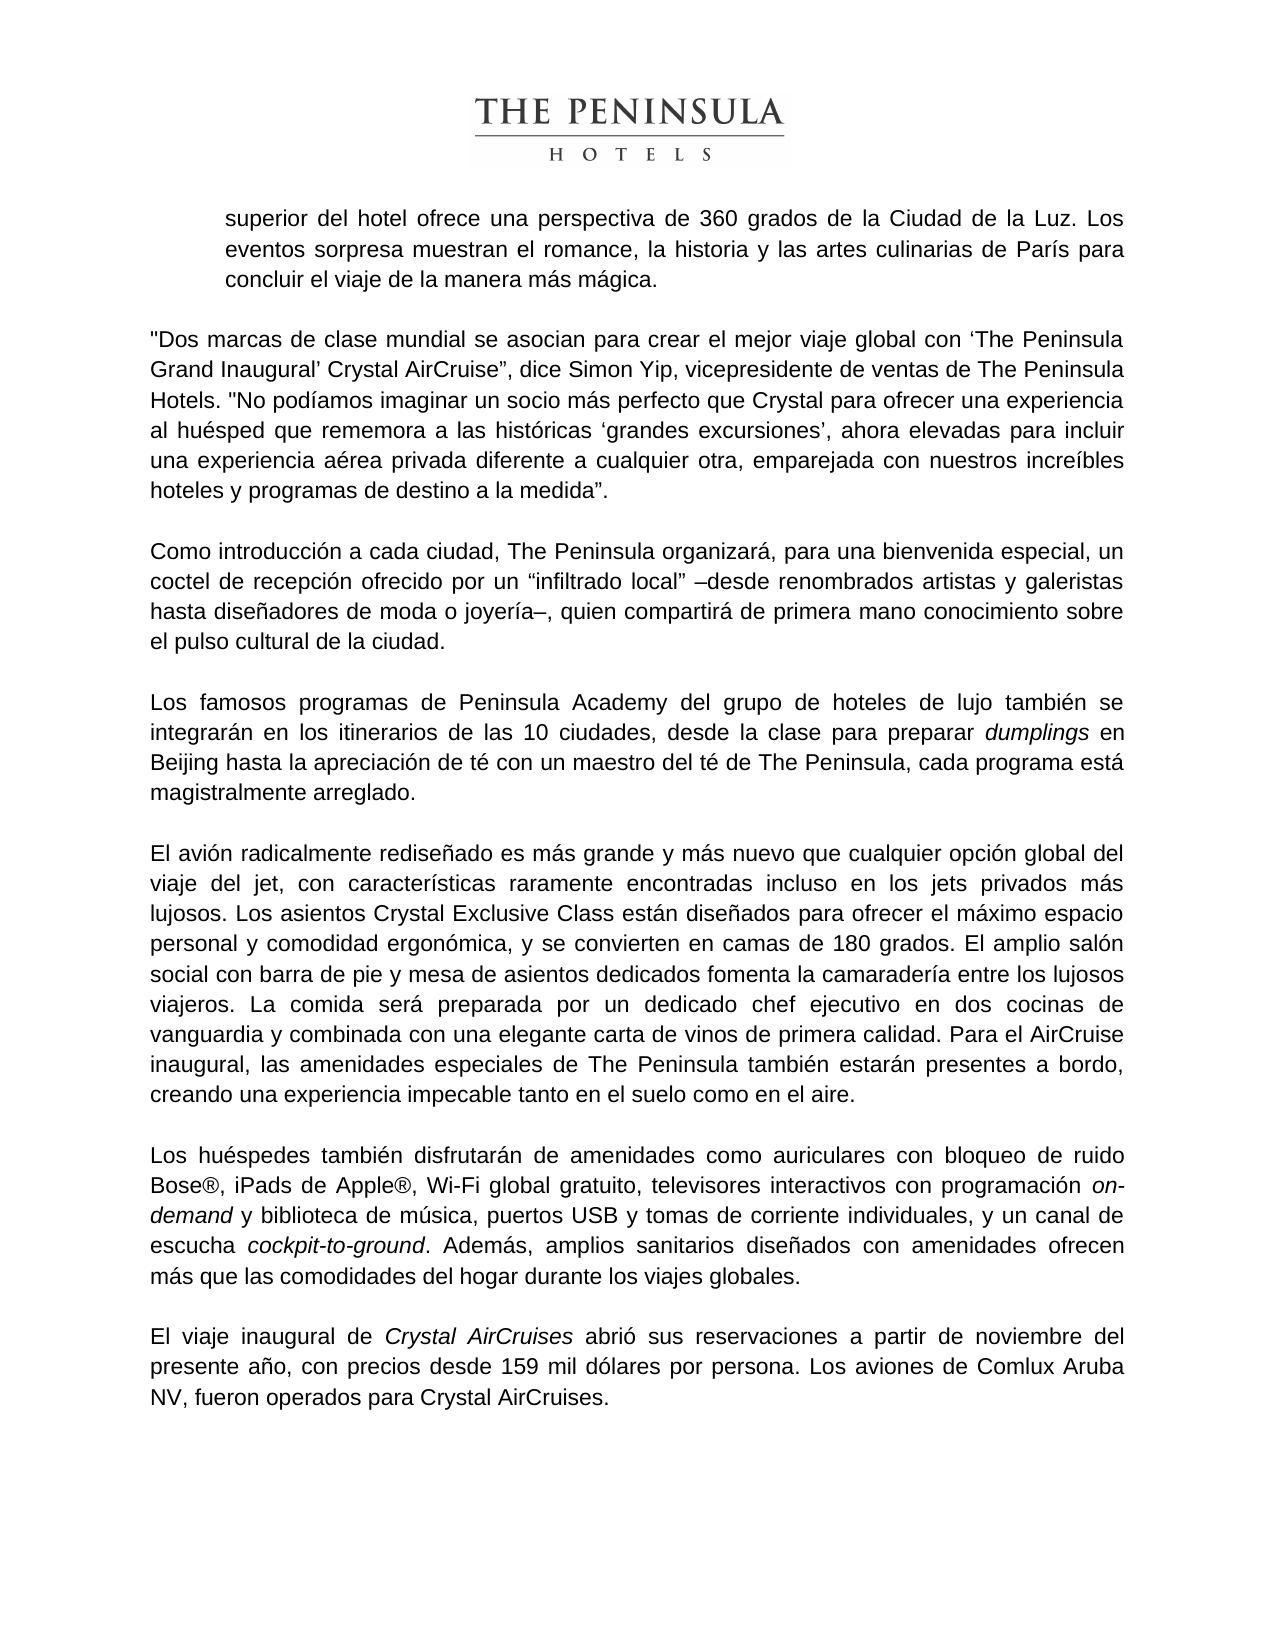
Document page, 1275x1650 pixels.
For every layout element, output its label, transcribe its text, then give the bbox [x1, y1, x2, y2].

text Como introducción a cada ciudad, The Peninsula organizará, para una bienvenida especial, un coctel de recepción ofrecido por un “infiltrado local” –desde renombrados artistas y galeristas hasta diseñadores de moda o joyería–, quien compartirá de primera mano conocimiento sobre el pulso cultural de la ciudad. [150, 538, 1125, 654]
text El avión radicalmente rediseñado es más grande y más nuevo que cualquier opción global del viaje del jet, con características raramente encontradas incluso en los jets privados más lujosos. Los asientos Crystal Exclusive Class están diseñados para ofrecer el máximo espacio personal y comodidad ergonómica, y se convierten en camas de 180 grados. El amplio salón social con barra de pie y mesa de asientos dedicados fomenta la camaradería entre los lujosos viajeros. La comida será preparada por un dedicado chef ejecutivo en dos cocinas de vanguardia y combinada con una elegante carta de vinos de primera calidad. Para el AirCruise inaugural, las amenidades especiales de The Peninsula también estarán presentes a bordo, creando una experiencia impecable tanto en el suelo como en el aire. [150, 840, 1125, 1108]
text El viaje inaugural de Crystal AirCruises abrió sus reservaciones a partir de noviembre del presente año, con precios desde 159 mil dólares por persona. Los aviones de Comlux Aruba NV, fueron operados para Crystal AirCruises. [150, 1323, 1125, 1410]
text "Dos marcas de clase mundial se asocian para crear el mejor viaje global con ‘The Peninsula Grand Inaugural’ Crystal AirCruise”, dice Simon Yip, vicepresidente de ventas de The Peninsula Hotels. "No podíamos imaginar un socio más perfecto que Crystal para ofrecer una experiencia al huésped que rememora a las históricas ‘grandes excursiones’, ahora elevadas para incluir una experiencia aérea privada diferente a cualquier otra, emparejada con nuestros increíbles hoteles y programas de destino a la medida”. [150, 326, 1125, 503]
text Los famosos programas de Peninsula Academy del grupo de hoteles de lujo también se integrarán en los itinerarios de las 10 ciudades, desde la clase para preparar dumplings en Beijing hasta la apreciación de té con un maestro del té de The Peninsula, cada programa está magistralmente arreglado. [150, 689, 1125, 806]
text Los huéspedes también disfrutarán de amenidades como auriculares con bloqueo de ruido Bose®, iPads de Apple®, Wi-Fi global gratuito, televisores interactivos con programación on-demand y biblioteca de música, puertos USB y tomas de corriente individuales, y un canal de escucha cockpit-to-ground. Además, amplios sanitarios diseñados con amenidades ofrecen más que las comodidades del hogar durante los viajes globales. [150, 1142, 1125, 1289]
picture [468, 92, 791, 167]
